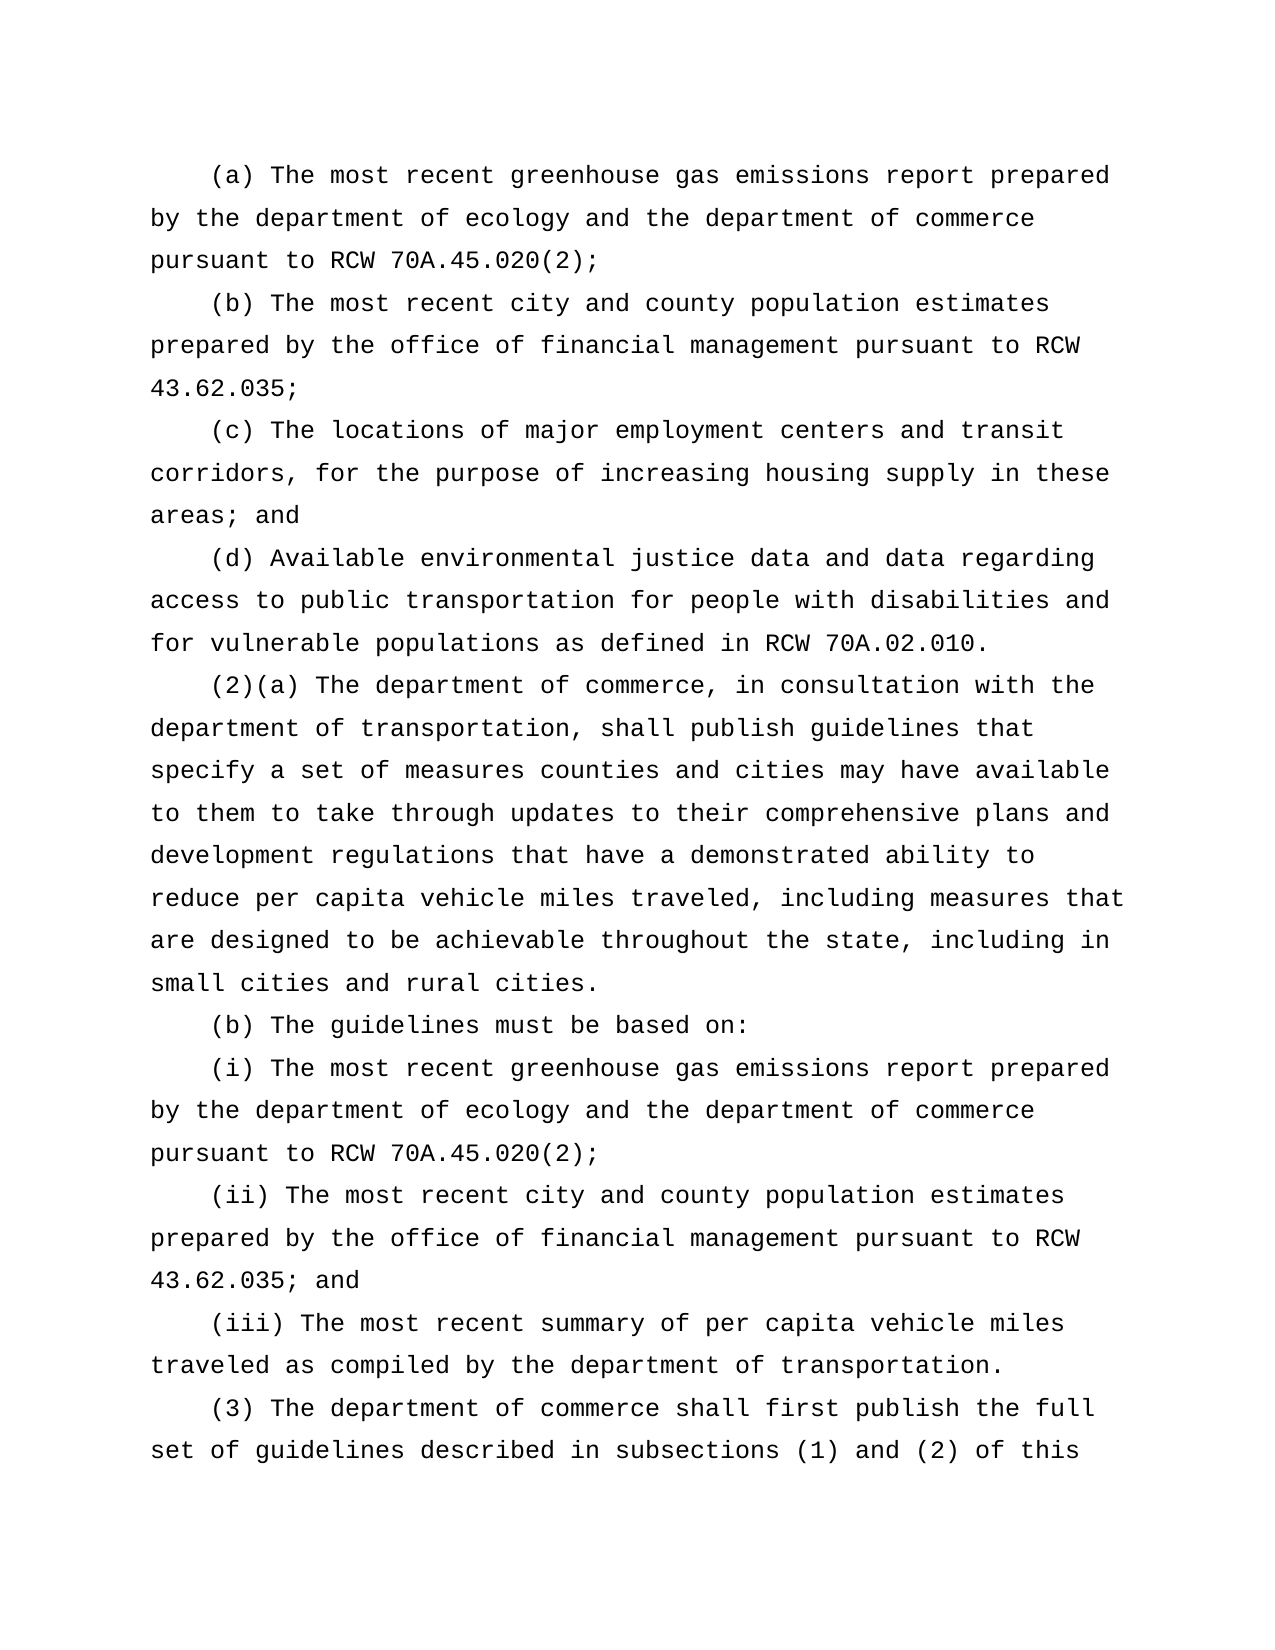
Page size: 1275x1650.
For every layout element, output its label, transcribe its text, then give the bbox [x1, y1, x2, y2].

text (d) Available environmental justice data and data regarding access to public transportation for people with disabilities and for vulnerable populations as defined in RCW 70A.02.010. [150, 532, 1125, 660]
text (a) The most recent greenhouse gas emissions report prepared by the department of ecology and the department of commerce pursuant to RCW 70A.45.020(2); [150, 150, 1125, 277]
text (c) The locations of major employment centers and transit corridors, for the purpose of increasing housing supply in these areas; and [150, 405, 1125, 532]
text (b) The most recent city and county population estimates prepared by the office of financial management pursuant to RCW 43.62.035; [150, 277, 1125, 405]
text (ii) The most recent city and county population estimates prepared by the office of financial management pursuant to RCW 43.62.035; and [150, 1170, 1125, 1297]
text (i) The most recent greenhouse gas emissions report prepared by the department of ecology and the department of commerce pursuant to RCW 70A.45.020(2); [150, 1042, 1125, 1170]
text (iii) The most recent summary of per capita vehicle miles traveled as compiled by the department of transportation. [150, 1297, 1125, 1382]
text (b) The guidelines must be based on: [150, 1000, 1125, 1042]
text (2)(a) The department of commerce, in consultation with the department of transportation, shall publish guidelines that specify a set of measures counties and cities may have available to them to take through updates to their comprehensive plans and development regulations that have a demonstrated ability to reduce per capita vehicle miles traveled, including measures that are designed to be achievable throughout the state, including in small cities and rural cities. [150, 660, 1125, 1000]
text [150, 1382, 1125, 1467]
